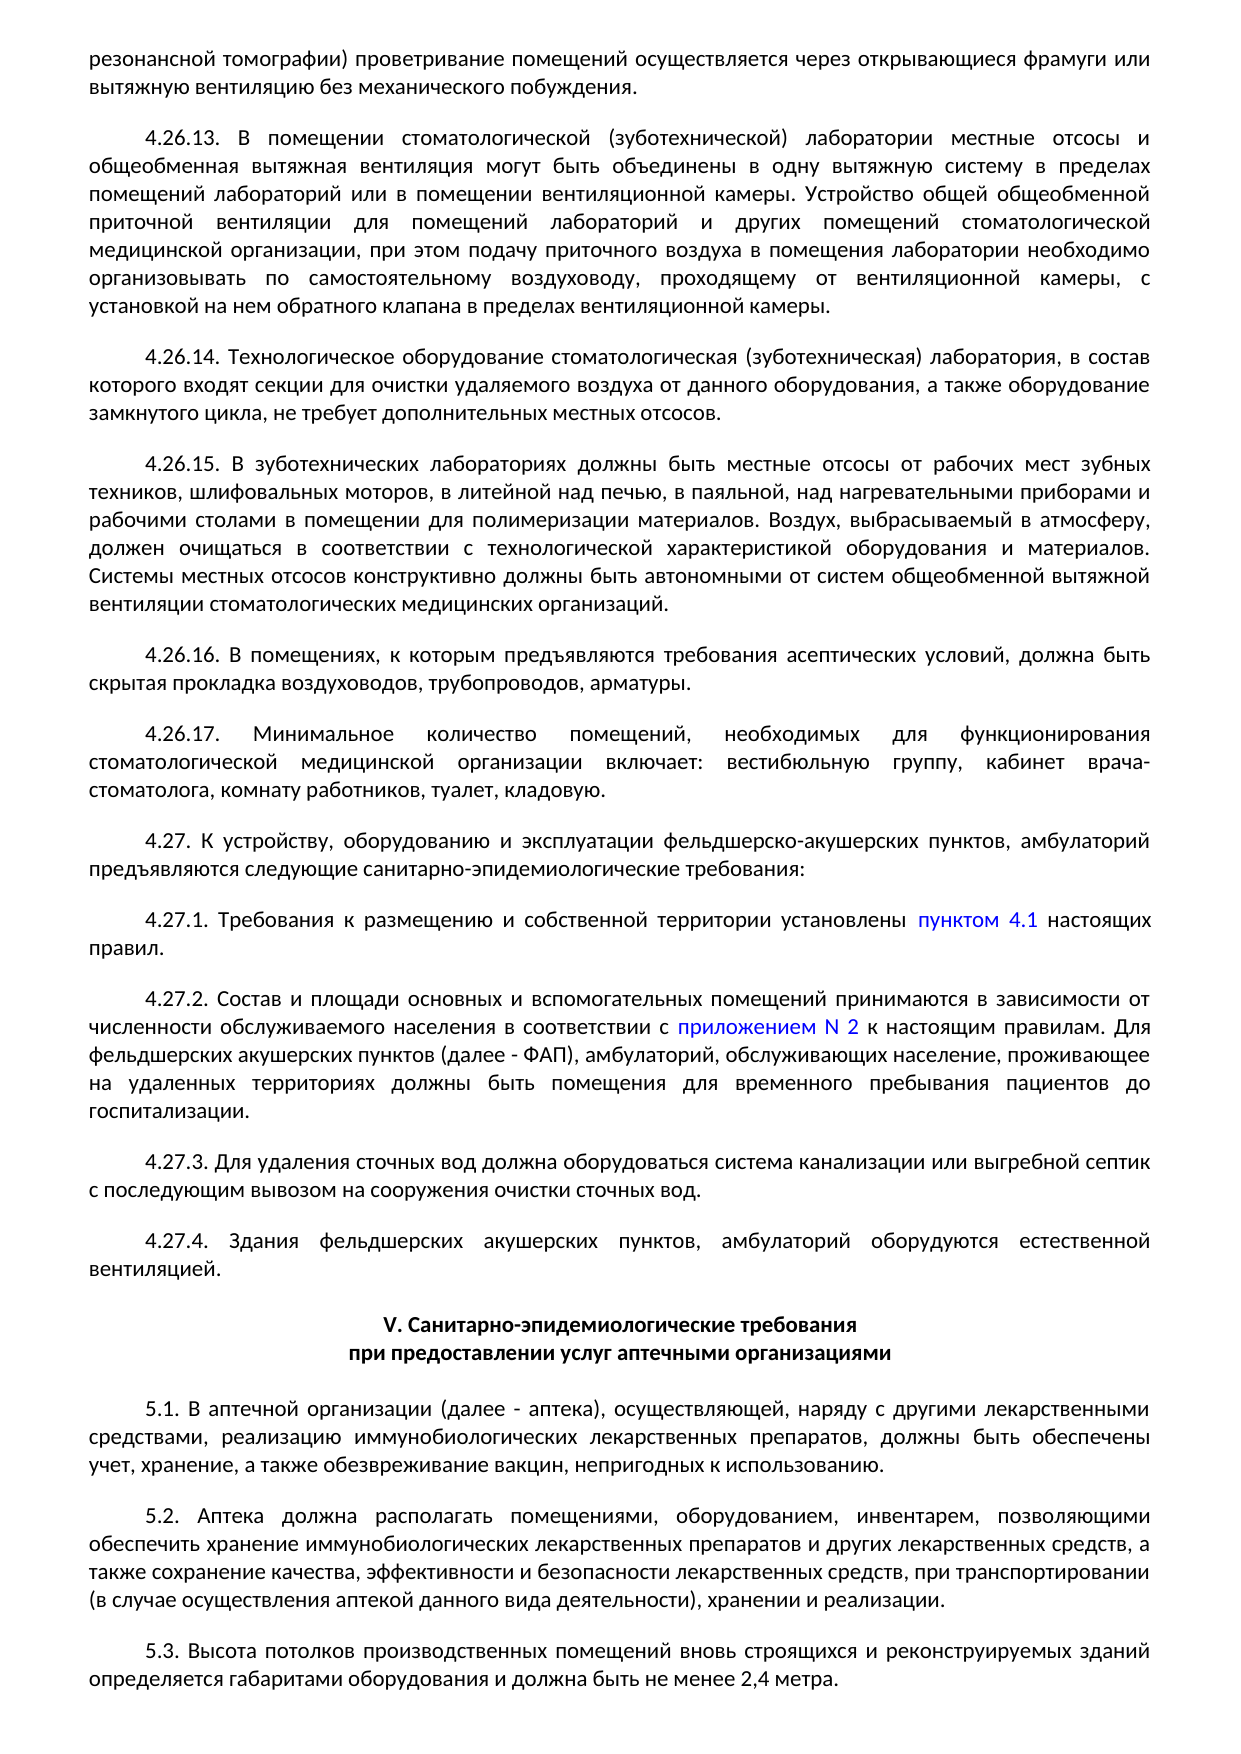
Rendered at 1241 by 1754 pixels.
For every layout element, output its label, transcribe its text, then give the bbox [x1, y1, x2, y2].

text 5.1. В аптечной организации (далее - аптека), осуществляющей, наряду с другими лекарственными средствами, реализацию иммунобиологических лекарственных препаратов, должны быть обеспечены учет, хранение, а также обезвреживание вакцин, непригодных к использованию. [89, 1394, 1152, 1478]
text 4.27.2. Состав и площади основных и вспомогательных помещений принимаются в зависимости от численности обслуживаемого населения в соответствии с приложением N 2 к настоящим правилам. Для фельдшерских акушерских пунктов (далее - ФАП), амбулаторий, обслуживающих население, проживающее на удаленных территориях должны быть помещения для временного пребывания пациентов до госпитализации. [89, 984, 1152, 1124]
text 4.27.4. Здания фельдшерских акушерских пунктов, амбулаторий оборудуются естественной вентиляцией. [89, 1226, 1152, 1282]
text 4.27. К устройству, оборудованию и эксплуатации фельдшерско-акушерских пунктов, амбулаторий предъявляются следующие санитарно-эпидемиологические требования: [89, 826, 1152, 882]
text 5.3. Высота потолков производственных помещений вновь строящихся и реконструируемых зданий определяется габаритами оборудования и должна быть не менее 2,4 метра. [89, 1636, 1152, 1692]
text 4.26.13. В помещении стоматологической (зуботехнической) лаборатории местные отсосы и общеобменная вытяжная вентиляция могут быть объединены в одну вытяжную систему в пределах помещений лабораторий или в помещении вентиляционной камеры. Устройство общей общеобменной приточной вентиляции для помещений лабораторий и других помещений стоматологической медицинской организации, при этом подачу приточного воздуха в помещения лаборатории необходимо организовывать по самостоятельному воздуховоду, проходящему от вентиляционной камеры, с установкой на нем обратного клапана в пределах вентиляционной камеры. [89, 123, 1152, 319]
text 4.26.16. В помещениях, к которым предъявляются требования асептических условий, должна быть скрытая прокладка воздуховодов, трубопроводов, арматуры. [89, 640, 1152, 696]
text 4.26.14. Технологическое оборудование стоматологическая (зуботехническая) лаборатория, в состав которого входят секции для очистки удаляемого воздуха от данного оборудования, а также оборудование замкнутого цикла, не требует дополнительных местных отсосов. [89, 342, 1152, 426]
text 4.27.1. Требования к размещению и собственной территории установлены пунктом 4.1 настоящих правил. [89, 905, 1152, 961]
text 4.27.3. Для удаления сточных вод должна оборудоваться система канализации или выгребной септик с последующим вывозом на сооружения очистки сточных вод. [89, 1147, 1152, 1203]
text 5.2. Аптека должна располагать помещениями, оборудованием, инвентарем, позволяющими обеспечить хранение иммунобиологических лекарственных препаратов и других лекарственных средств, а также сохранение качества, эффективности и безопасности лекарственных средств, при транспортировании (в случае осуществления аптекой данного вида деятельности), хранении и реализации. [89, 1501, 1152, 1613]
text 4.26.15. В зуботехнических лабораториях должны быть местные отсосы от рабочих мест зубных техников, шлифовальных моторов, в литейной над печью, в паяльной, над нагревательными приборами и рабочими столами в помещении для полимеризации материалов. Воздух, выбрасываемый в атмосферу, должен очищаться в соответствии с технологической характеристикой оборудования и материалов. Системы местных отсосов конструктивно должны быть автономными от систем общеобменной вытяжной вентиляции стоматологических медицинских организаций. [89, 449, 1152, 617]
text 4.26.17. Минимальное количество помещений, необходимых для функционирования стоматологической медицинской организации включает: вестибюльную группу, кабинет врача-стоматолога, комнату работников, туалет, кладовую. [89, 719, 1152, 803]
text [89, 44, 1152, 100]
title при предоставлении услуг аптечными организациями [89, 1338, 1152, 1366]
title V. Санитарно-эпидемиологические требования [89, 1310, 1152, 1338]
